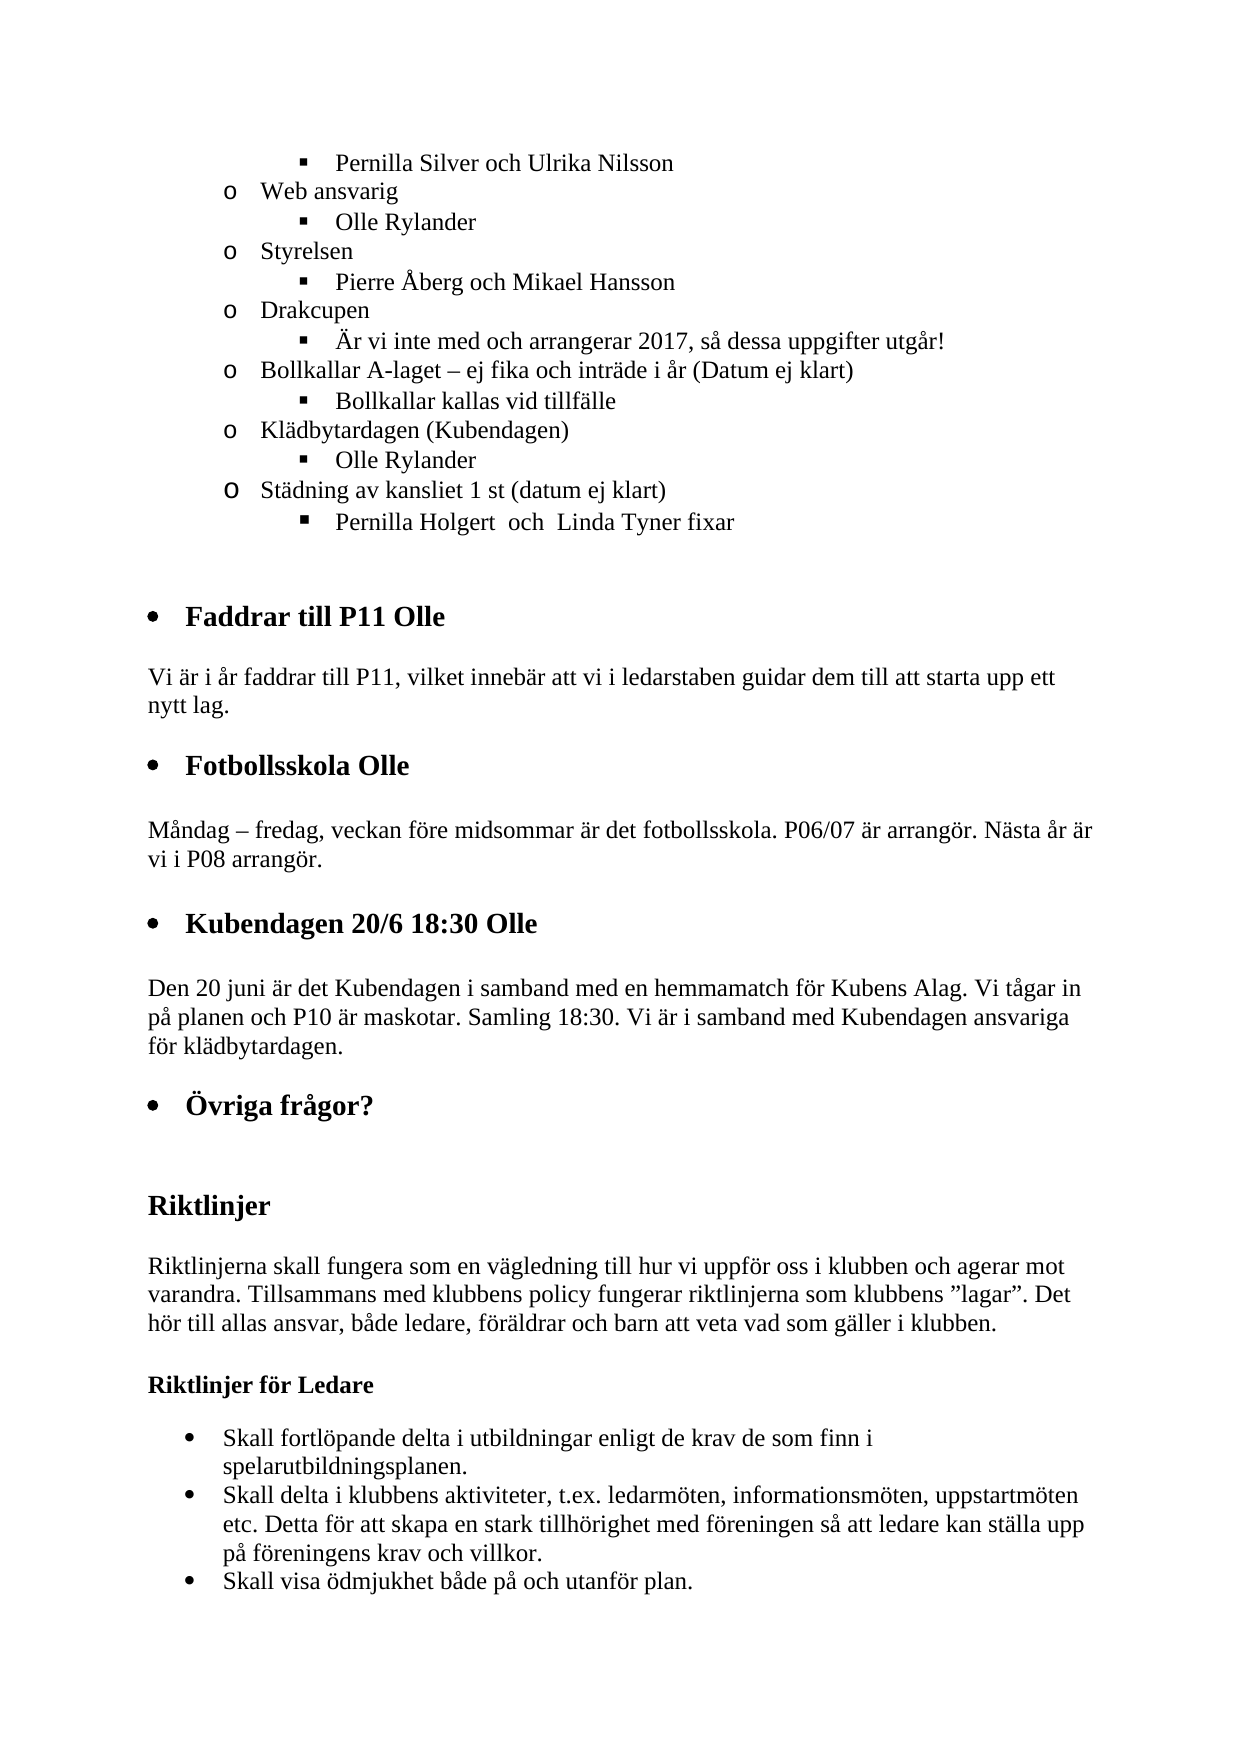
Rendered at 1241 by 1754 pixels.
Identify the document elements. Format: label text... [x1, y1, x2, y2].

list Pernilla Silver och Ulrika Nilsson [298, 148, 1093, 176]
list Är vi inte med och arrangerar 2017, så dessa uppgifter utgår! [298, 326, 1093, 355]
text Måndag – fredag, veckan före midsommar är det fotbollsskola. P06/07 är arrangör. Nästa år är vi i P08 arrangör. [148, 815, 1093, 873]
list Pierre Åberg och Mikael Hansson [298, 267, 1093, 296]
subtitle Riktlinjer för Ledare [148, 1370, 1093, 1399]
list Styrelsen [223, 236, 1093, 267]
list Olle Rylander [298, 207, 1093, 236]
list Faddrar till P11 Olle [148, 599, 1093, 662]
subtitle Riktlinjer [148, 1188, 1093, 1222]
text Riktlinjerna skall fungera som en vägledning till hur vi uppför oss i klubben och agerar mot varandra. Tillsammans med klubbens policy fungerar riktlinjerna som klubbens ”lagar”. Det hör till allas ansvar, både ledare, föräldrar och barn att veta vad som gäller i klubben. [148, 1251, 1093, 1366]
list Övriga frågor? [148, 1088, 1093, 1151]
list Skall delta i klubbens aktiviteter, t.ex. ledarmöten, informationsmöten, uppstartmöten etc. Detta för att skapa en stark tillhörighet med föreningen så att ledare kan ställa upp på föreningens krav och villkor. [185, 1480, 1093, 1566]
list Skall visa ödmjukhet både på och utanför plan. [185, 1566, 1093, 1595]
list Klädbytardagen (Kubendagen) [223, 415, 1093, 446]
list Städning av kansliet 1 st (datum ej klart) [223, 474, 1093, 507]
list Bollkallar A-laget – ej fika och inträde i år (Datum ej klart) [223, 355, 1093, 386]
text Vi är i år faddrar till P11, vilket innebär att vi i ledarstaben guidar dem till att starta upp ett nytt lag. [148, 662, 1093, 748]
list Drakcupen [223, 296, 1093, 326]
list Kubendagen 20/6 18:30 Olle [148, 906, 1093, 940]
list Skall fortlöpande delta i utbildningar enligt de krav de som finn i spelarutbildningsplanen. [185, 1423, 1093, 1480]
list Web ansvarig [223, 176, 1093, 207]
list Pernilla Holgert och Linda Tyner fixar [298, 507, 1093, 566]
list Fotbollsskola Olle [148, 748, 1093, 782]
text Den 20 juni är det Kubendagen i samband med en hemmamatch för Kubens Alag. Vi tågar in på planen och P10 är maskotar. Samling 18:30. Vi är i samband med Kubendagen ansvariga för klädbytardagen. [148, 940, 1093, 1088]
list Bollkallar kallas vid tillfälle [298, 386, 1093, 415]
list Olle Rylander [298, 446, 1093, 474]
